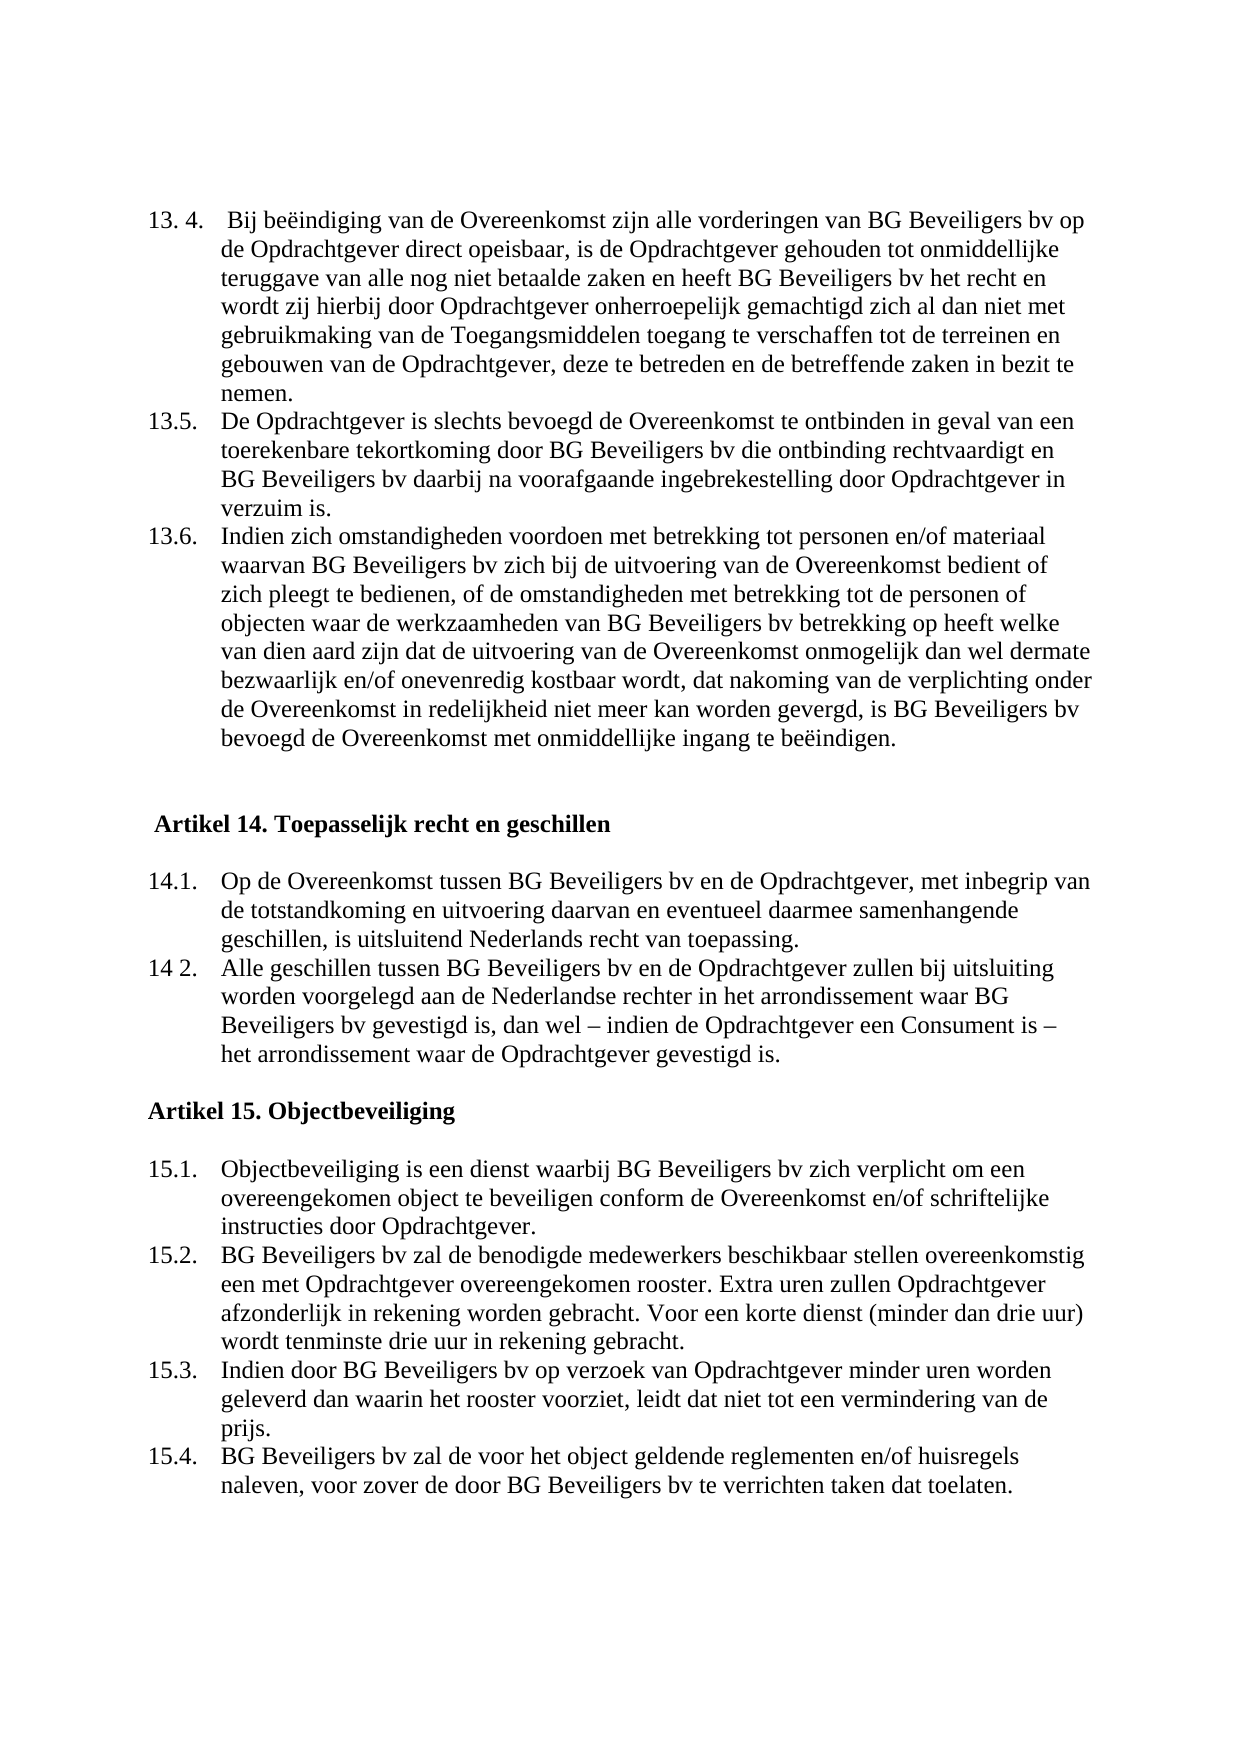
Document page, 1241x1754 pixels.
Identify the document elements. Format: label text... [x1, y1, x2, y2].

text 14 2. Alle geschillen tussen BG Beveiligers bv en de Opdrachtgever zullen bij uitsluiting worden voorgelegd aan de Nederlandse rechter in het arrondissement waar BG Beveiligers bv gevestigd is, dan wel – indien de Opdrachtgever een Consument is – het arrondissement waar de Opdrachtgever gevestigd is. [148, 953, 1093, 1068]
text 15.4. BG Beveiligers bv zal de voor het object geldende reglementen en/of huisregels naleven, voor zover de door BG Beveiligers bv te verrichten taken dat toelaten. [148, 1441, 1093, 1499]
text 15.1. Objectbeveiliging is een dienst waarbij BG Beveiligers bv zich verplicht om een overeengekomen object te beveiligen conform de Overeenkomst en/of schriftelijke instructies door Opdrachtgever. [148, 1154, 1093, 1240]
text 13. 4. Bij beëindiging van de Overeenkomst zijn alle vorderingen van BG Beveiligers bv op de Opdrachtgever direct opeisbaar, is de Opdrachtgever gehouden tot onmiddellijke teruggave van alle nog niet betaalde zaken en heeft BG Beveiligers bv het recht en wordt zij hierbij door Opdrachtgever onherroepelijk gemachtigd zich al dan niet met gebruikmaking van de Toegangsmiddelen toegang te verschaffen tot de terreinen en gebouwen van de Opdrachtgever, deze te betreden en de betreffende zaken in bezit te nemen. [148, 205, 1093, 406]
text 15.3. Indien door BG Beveiligers bv op verzoek van Opdrachtgever minder uren worden geleverd dan waarin het rooster voorziet, leidt dat niet tot een vermindering van de prijs. [148, 1355, 1093, 1441]
text 14.1. Op de Overeenkomst tussen BG Beveiligers bv en de Opdrachtgever, met inbegrip van de totstandkoming en uitvoering daarvan en eventueel daarmee samenhangende geschillen, is uitsluitend Nederlands recht van toepassing. [148, 866, 1093, 953]
text Artikel 14. Toepasselijk recht en geschillen [148, 809, 1093, 838]
text 15.2. BG Beveiligers bv zal de benodigde medewerkers beschikbaar stellen overeenkomstig een met Opdrachtgever overeengekomen rooster. Extra uren zullen Opdrachtgever afzonderlijk in rekening worden gebracht. Voor een korte dienst (minder dan drie uur) wordt tenminste drie uur in rekening gebracht. [148, 1240, 1093, 1355]
text 13.5. De Opdrachtgever is slechts bevoegd de Overeenkomst te ontbinden in geval van een toerekenbare tekortkoming door BG Beveiligers bv die ontbinding rechtvaardigt en BG Beveiligers bv daarbij na voorafgaande ingebrekestelling door Opdrachtgever in verzuim is. [148, 406, 1093, 521]
text Artikel 15. Objectbeveiliging [148, 1096, 1093, 1125]
text 13.6. Indien zich omstandigheden voordoen met betrekking tot personen en/of materiaal waarvan BG Beveiligers bv zich bij de uitvoering van de Overeenkomst bedient of zich pleegt te bedienen, of de omstandigheden met betrekking tot de personen of objecten waar de werkzaamheden van BG Beveiligers bv betrekking op heeft welke van dien aard zijn dat de uitvoering van de Overeenkomst onmogelijk dan wel dermate bezwaarlijk en/of onevenredig kostbaar wordt, dat nakoming van de verplichting onder de Overeenkomst in redelijkheid niet meer kan worden gevergd, is BG Beveiligers bv bevoegd de Overeenkomst met onmiddellijke ingang te beëindigen. [148, 521, 1093, 751]
